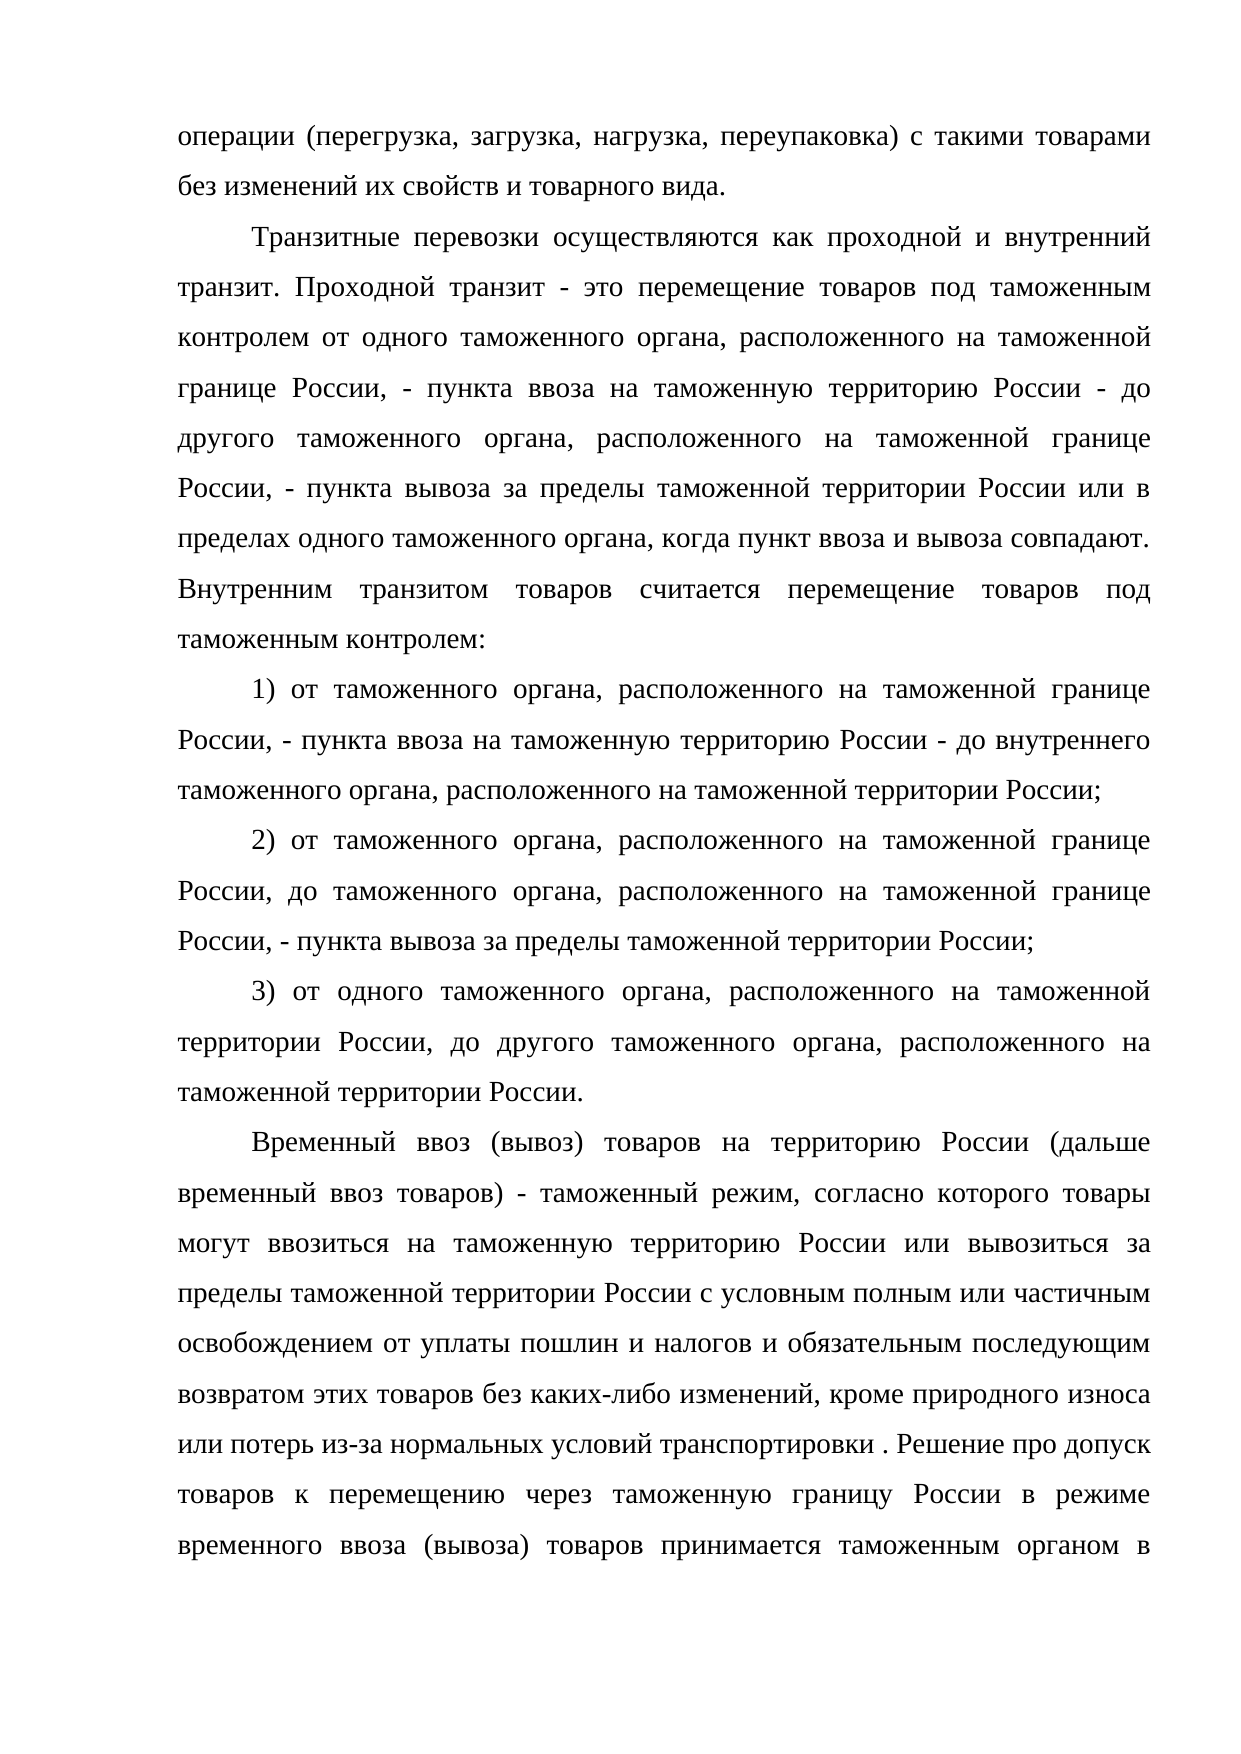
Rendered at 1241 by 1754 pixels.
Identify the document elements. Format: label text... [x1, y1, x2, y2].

text 2) от таможенного органа, расположенного на таможенной границе России, до таможенного органа, расположенного на таможенной границе России, - пункта вывоза за пределы таможенной территории России; [177, 822, 1152, 957]
text Транзитные перевозки осуществляются как проходной и внутренний транзит. Проходной транзит - это перемещение товаров под таможенным контролем от одного таможенного органа, расположенного на таможенной границе России, - пункта ввоза на таможенную территорию России - до другого таможенного органа, расположенного на таможенной границе России, - пункта вывоза за пределы таможенной территории России или в пределах одного таможенного органа, когда пункт ввоза и вывоза совпадают. Внутренним транзитом товаров считается перемещение товаров под таможенным контролем: [177, 219, 1152, 655]
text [177, 118, 1152, 202]
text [177, 1124, 1152, 1560]
text 1) от таможенного органа, расположенного на таможенной границе России, - пункта ввоза на таможенную территорию России - до внутреннего таможенного органа, расположенного на таможенной территории России; [177, 672, 1152, 806]
text 3) от одного таможенного органа, расположенного на таможенной территории России, до другого таможенного органа, расположенного на таможенной территории России. [177, 973, 1152, 1108]
